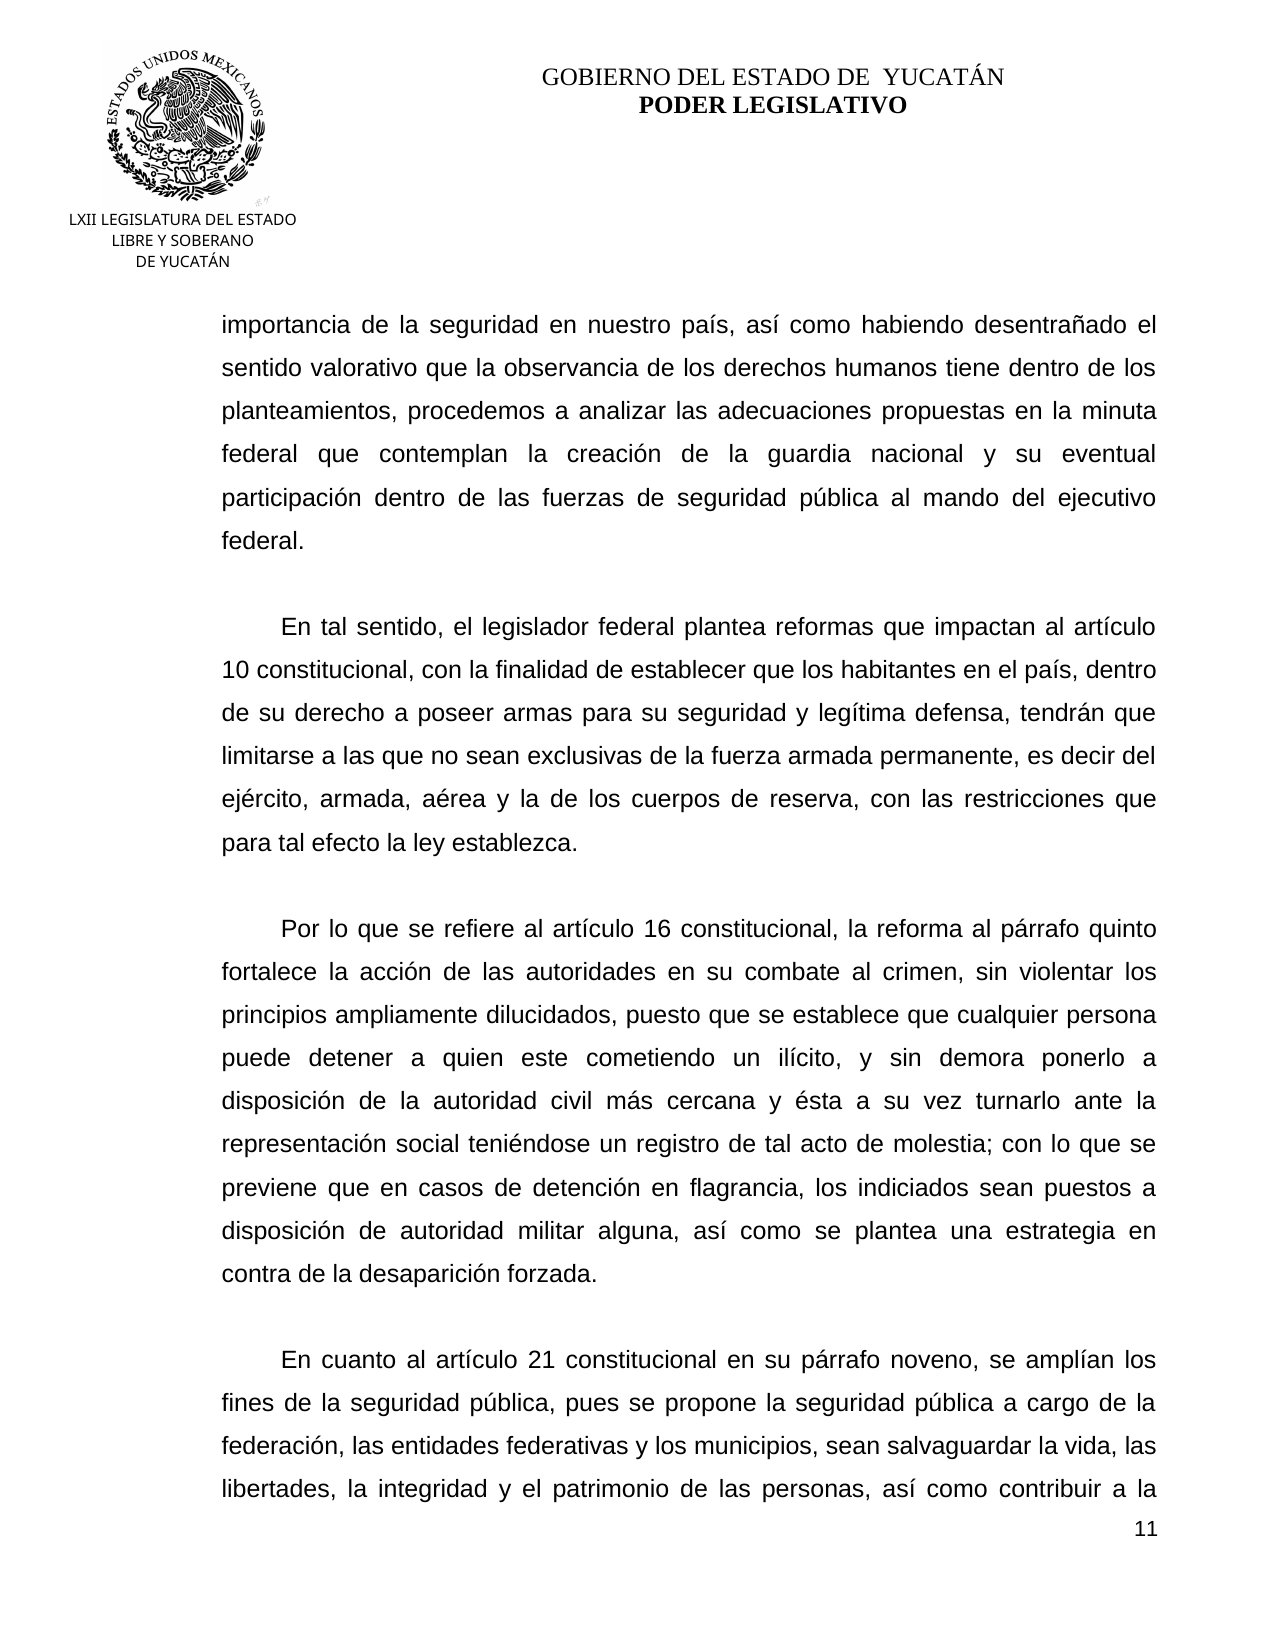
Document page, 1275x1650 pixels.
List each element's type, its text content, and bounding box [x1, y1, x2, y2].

text En tal sentido, el legislador federal plantea reformas que impactan al artículo 10 constitucional, con la finalidad de establecer que los habitantes en el país, dentro de su derecho a poseer armas para su seguridad y legítima defensa, tendrán que limitarse a las que no sean exclusivas de la fuerza armada permanente, es decir del ejército, armada, aérea y la de los cuerpos de reserva, con las restricciones que para tal efecto la ley establezca. [221, 612, 1158, 856]
text Por lo que se refiere al artículo 16 constitucional, la reforma al párrafo quinto fortalece la acción de las autoridades en su combate al crimen, sin violentar los principios ampliamente dilucidados, puesto que se establece que cualquier persona puede detener a quien este cometiendo un ilícito, y sin demora ponerlo a disposición de la autoridad civil más cercana y ésta a su vez turnarlo ante la representación social teniéndose un registro de tal acto de molestia; con lo que se previene que en casos de detención en flagrancia, los indiciados sean puestos a disposición de autoridad militar alguna, así como se plantea una estrategia en contra de la desaparición forzada. [221, 914, 1158, 1288]
picture [101, 40, 270, 208]
